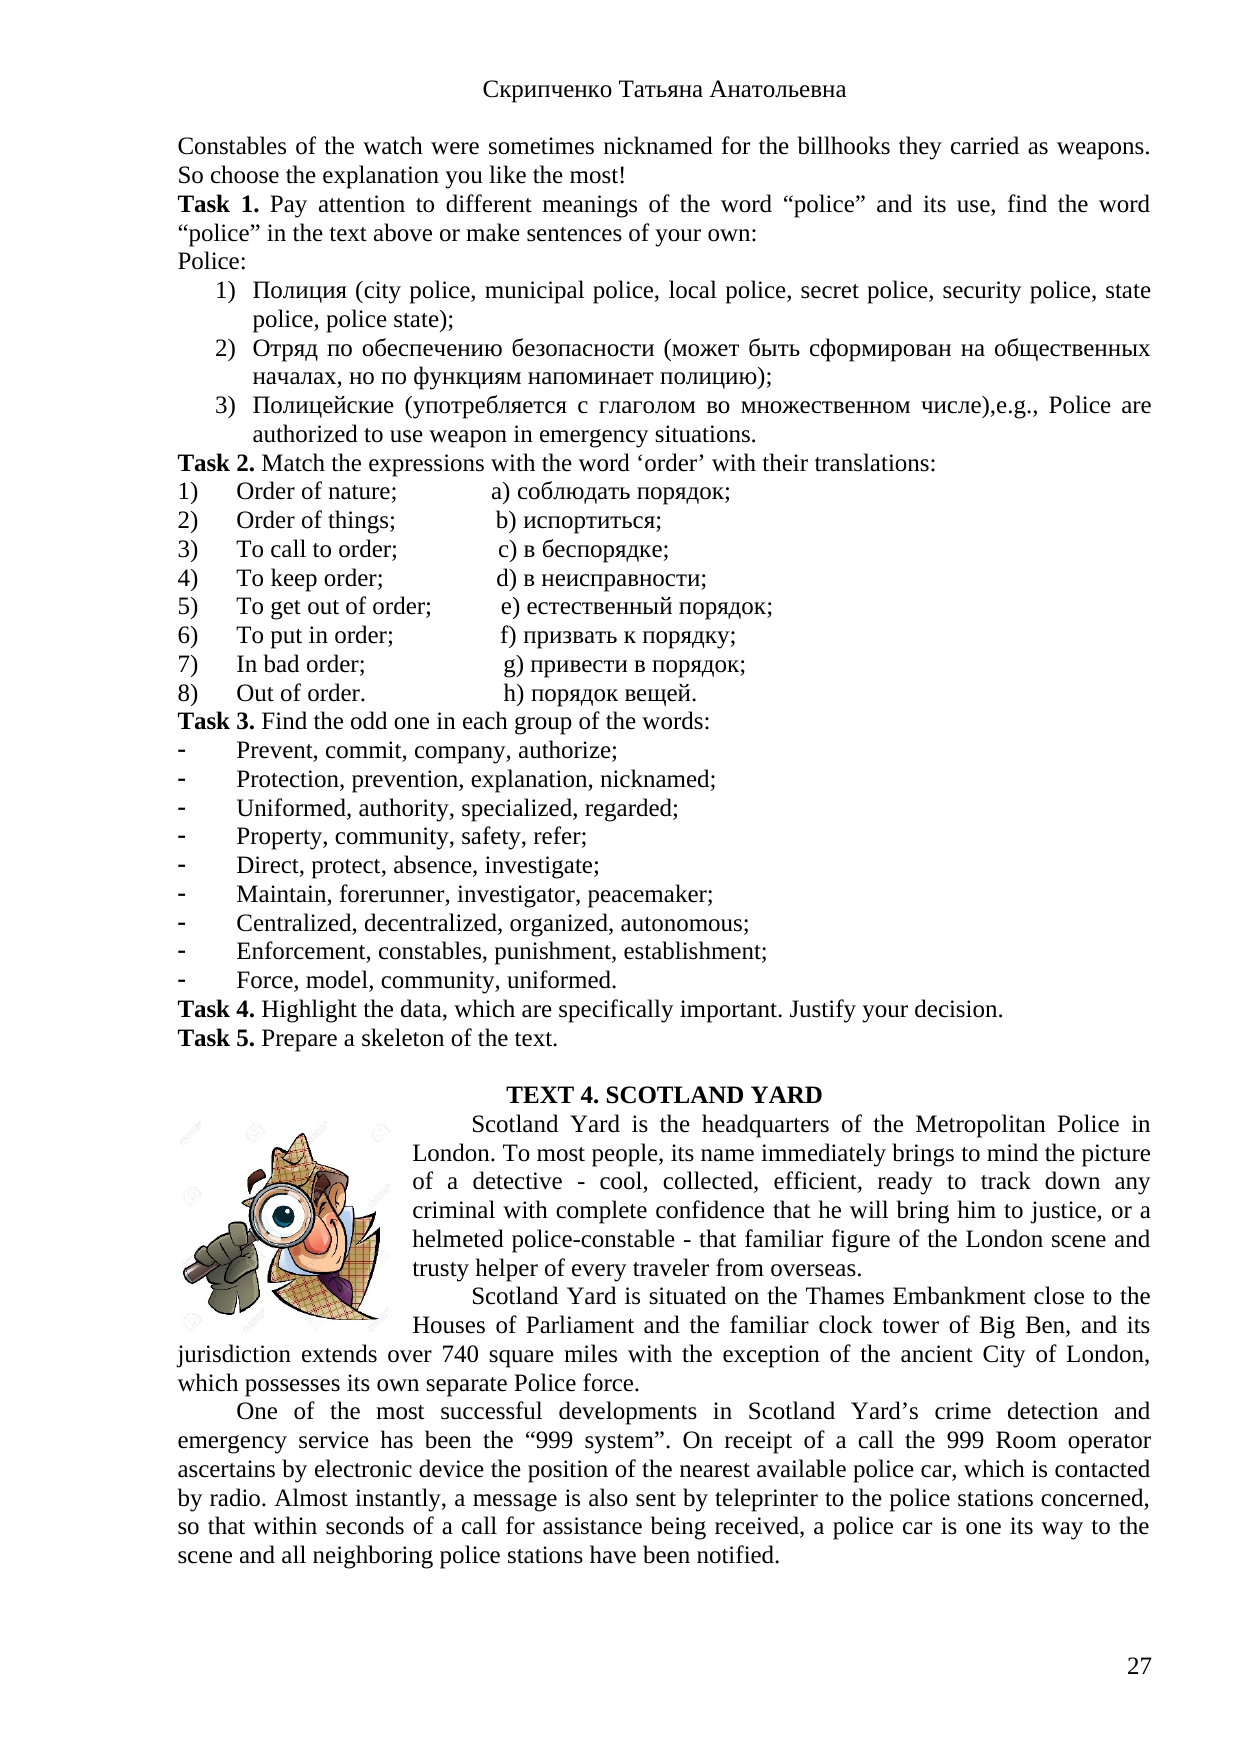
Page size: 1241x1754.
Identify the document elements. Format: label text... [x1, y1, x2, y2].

list Protection, prevention, explanation, nicknamed; [177, 764, 1152, 793]
text Task 5. Prepare a skeleton of the text. [177, 1023, 1152, 1051]
text Scotland Yard is situated on the Thames Embankment close to the Houses of Parliament and the familiar clock tower of Big Ben, and its jurisdiction extends over 740 square miles with the exception of the ancient City of London, which possesses its own separate Police force. [177, 1281, 1152, 1396]
list Force, model, community, uniformed. [177, 965, 1152, 994]
text Task 3. Find the odd one in each group of the words: [177, 706, 1152, 735]
list Order of things; b) испортиться; [177, 505, 1152, 534]
list Property, community, safety, refer; [177, 821, 1152, 850]
list Centralized, decentralized, organized, autonomous; [177, 908, 1152, 936]
list Prevent, commit, company, authorize; [177, 735, 1152, 764]
text Task 2. Match the expressions with the word ‘order’ with their translations: [177, 448, 1152, 476]
list Out of order. h) порядок вещей. [177, 678, 1152, 706]
list Order of nature; a) соблюдать порядок; [177, 476, 1152, 505]
list In bad order; g) привести в порядок; [177, 649, 1152, 678]
text One of the most successful developments in Scotland Yard’s crime detection and emergency service has been the “999 system”. On receipt of a call the 999 Room operator ascertains by electronic device the position of the nearest available police car, which is contacted by radio. Almost instantly, a message is also sent by teleprinter to the police stations concerned, so that within seconds of a call for assistance being received, a police car is one its way to the scene and all neighboring police stations have been notified. [177, 1396, 1152, 1569]
text TEXT 4. SCOTLAND YARD [177, 1080, 1152, 1109]
text Police: [177, 246, 1152, 275]
list Direct, protect, absence, investigate; [177, 850, 1152, 879]
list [177, 131, 1152, 189]
list Enforcement, constables, punishment, establishment; [177, 936, 1152, 965]
text Scotland Yard is the headquarters of the Metropolitan Police in London. To most people, its name immediately brings to mind the picture of a detective - cool, collected, efficient, ready to track down any criminal with complete confidence that he will bring him to justice, or a helmeted police-constable - that familiar figure of the London scene and trusty helper of every traveler from overseas. [177, 1109, 1152, 1281]
list Полиция (Pocity police, municipal police, local police, secret police, security police, state police, police state); [215, 275, 1152, 333]
list Uniformed, authority, specialized, regarded; [177, 793, 1152, 821]
picture [174, 1115, 393, 1331]
list Maintain, forerunner, investigator, peacemaker; [177, 879, 1152, 908]
list To get out of order; e) естественный порядок; [177, 591, 1152, 620]
list Отряд по обеспечению безопасности (может быть сформирован на общественных началах, но по функциям напоминает полицию); [215, 333, 1152, 390]
text Task 4. Highlight the data, which are specifically important. Justify your decision. [177, 994, 1152, 1023]
list To put in order; f) призвать к порядку; [177, 620, 1152, 649]
text Task 1. Pay attention to different meanings of the word “police” and its use, find the word “police” in the text above or make sentences of your own: [177, 189, 1152, 246]
list To call to order; c) в беспорядке; [177, 534, 1152, 563]
list Полицейские (употребляется с глаголом во множественном числе),e.g., Police are authorized to use weapon in emergency situations. [215, 390, 1152, 448]
list To keep order; d) в неисправности; [177, 563, 1152, 591]
